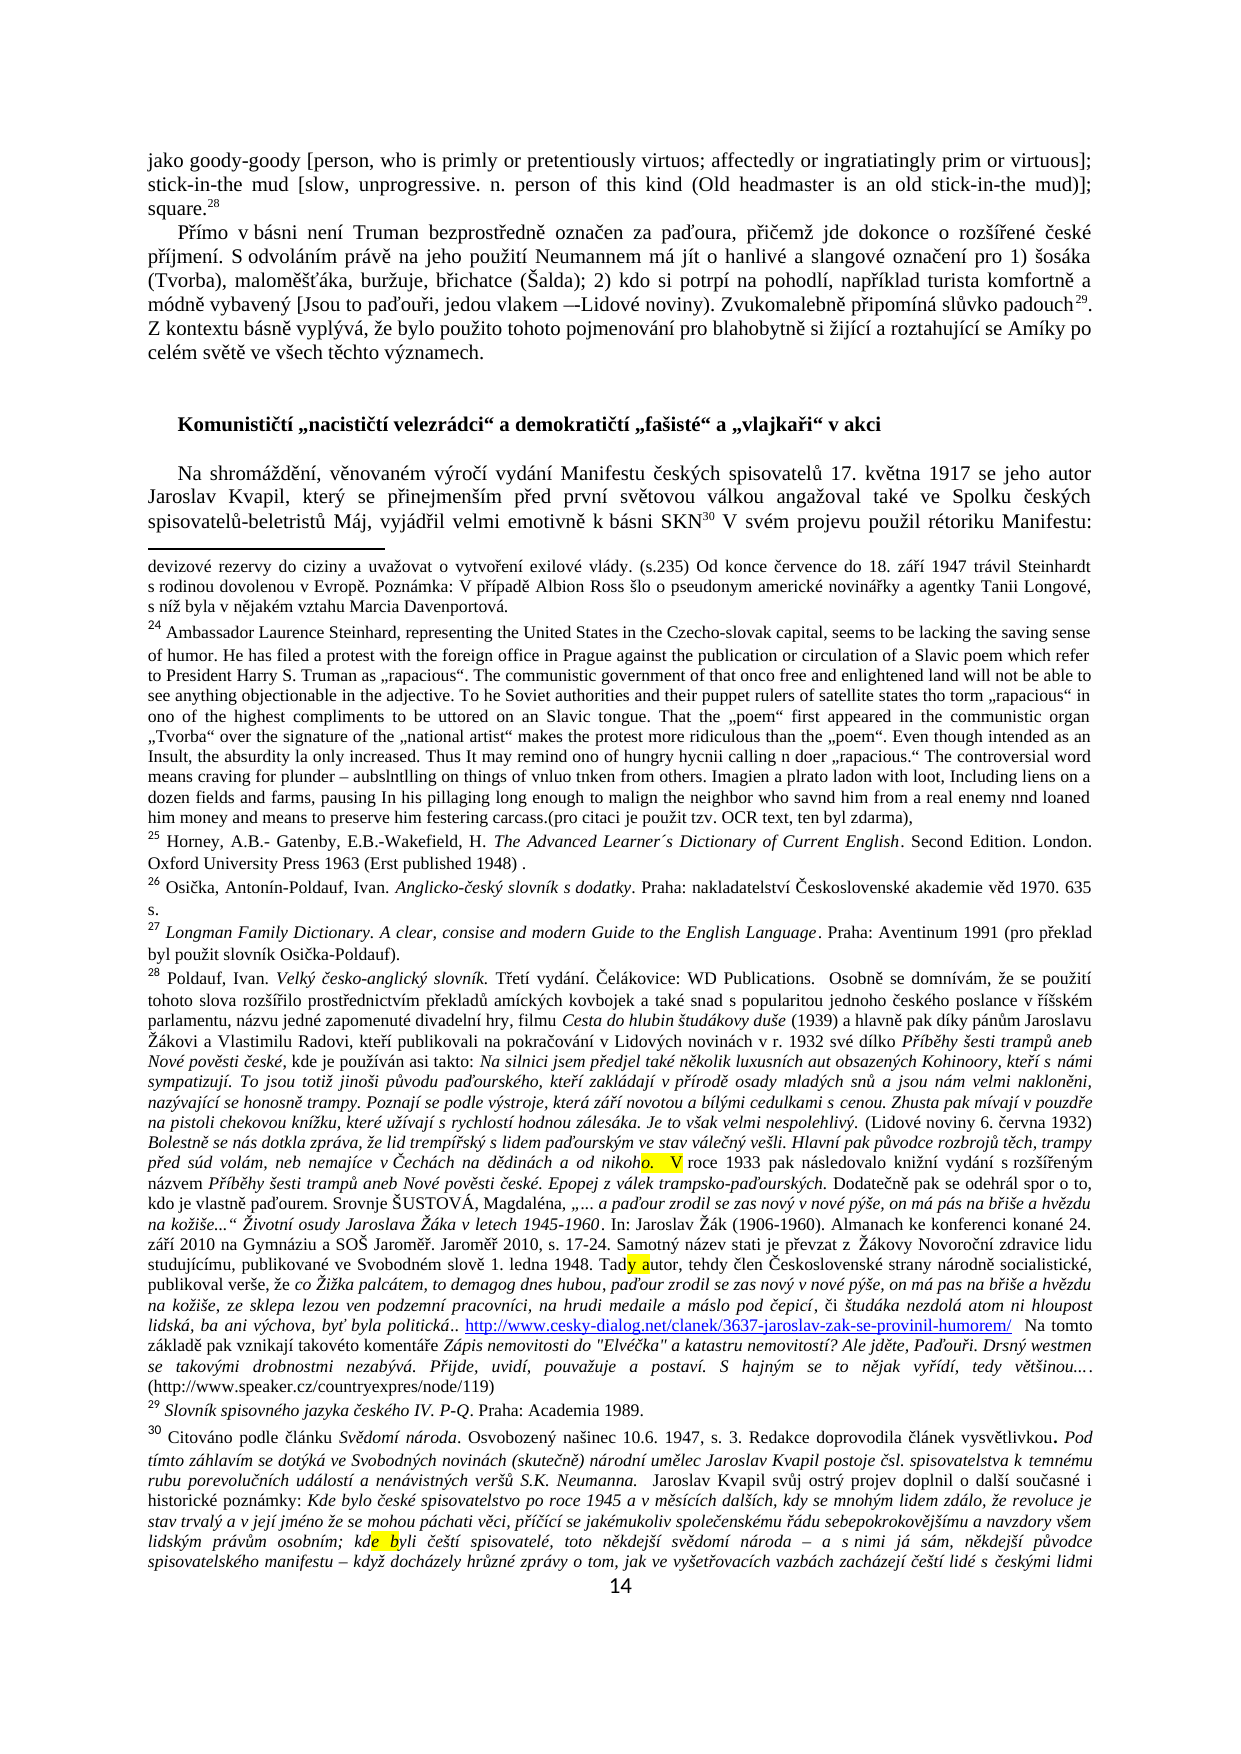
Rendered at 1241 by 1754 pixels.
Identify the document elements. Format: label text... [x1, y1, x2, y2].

text Komunističtí „nacističtí velezrádci“ a demokratičtí „fašisté“ a „vlajkaři“ v akci [148, 412, 1093, 436]
text Přímo v básni není Truman bezprostředně označen za paďoura, přičemž jde dokonce o rozšířené české příjmení. S odvoláním právě na jeho použití Neumannem má jít o hanlivé a slangové označení pro 1) šosáka (Tvorba), maloměšťáka, buržuje, břichatce (Šalda); 2) kdo si potrpí na pohodlí, například turista komfortně a módně vybavený [Jsou to paďouři, jedou vlakem –-Lidové noviny). Zvukomalebně připomíná slůvko padouch. Z kontextu básně vyplývá, že bylo použito tohoto pojmenování pro blahobytně si žijící a roztahující se Amíky po celém světě ve všech těchto významech. [148, 220, 1093, 364]
text Wikipidie se domnívá, že paďour neboli mastňák v trampingu je pejorativní označení pro jedince, jehož chování je v příkrém rozporu s trampskými zvyklostmi, zejména toho jedince, který se neumí v přírodě adekvátně chovat. Do angličtiny české podstatné, respektive přídavné jméno paďour, paďourský je přeloženo jako goody-goody [person, who is primly or pretentiously virtuos; affectedly or ingratiatingly prim or virtuous]; stick-in-the mud [slow, unprogressive. n. person of this kind (Old headmaster is an old stick-in-the mud)]; square. [148, 148, 1093, 220]
